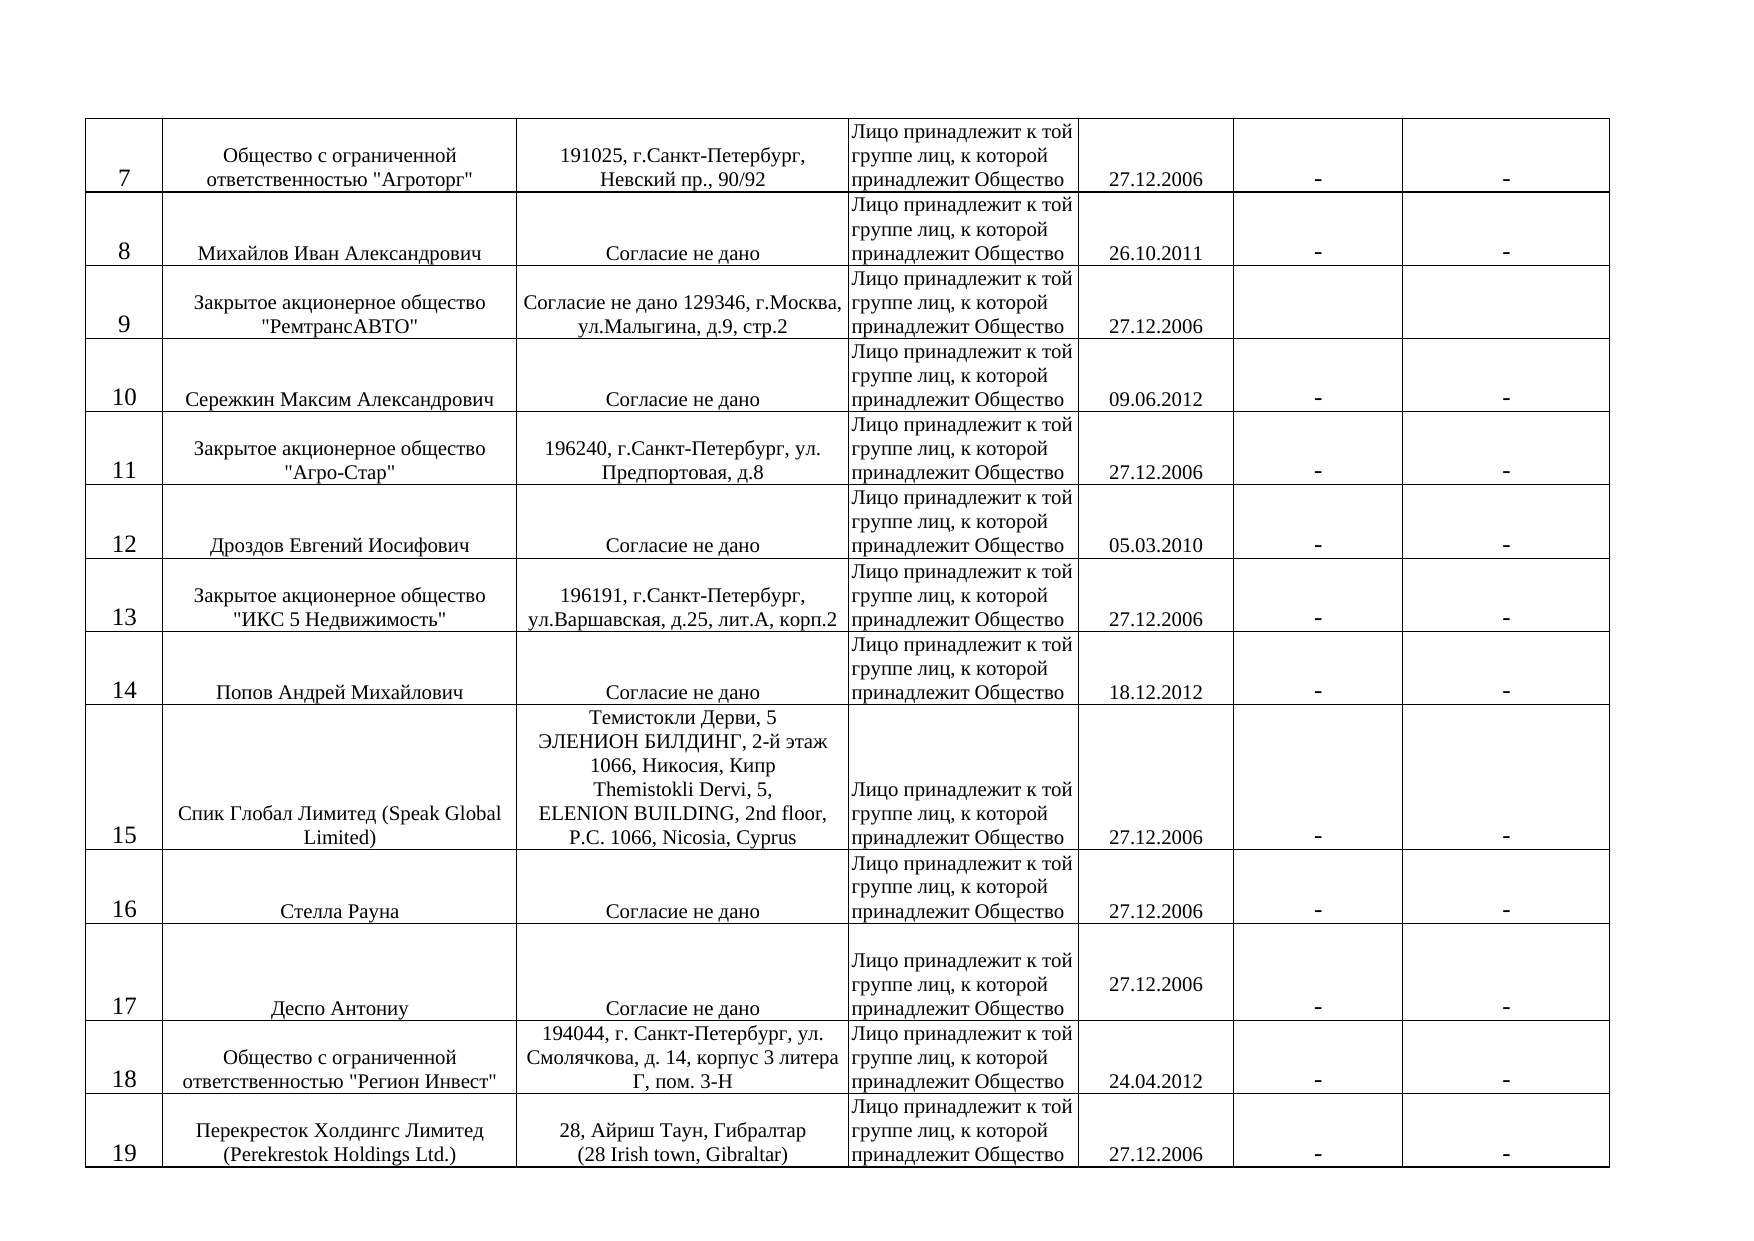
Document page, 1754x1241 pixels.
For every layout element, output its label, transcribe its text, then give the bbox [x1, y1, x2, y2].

table_cell - [1403, 119, 1609, 191]
table_cell 12 [86, 485, 162, 557]
table_cell Лицо принадлежит к той группе лиц, к которой принадлежит Общество [849, 266, 1078, 338]
table_cell 14 [86, 632, 162, 704]
table_cell - [1403, 924, 1609, 1020]
table_cell 10 [86, 339, 162, 411]
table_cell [849, 119, 1078, 191]
table_cell Деспо Антониу [163, 924, 516, 1020]
table_cell 27.12.2006 [1079, 266, 1233, 338]
table_cell 9 [86, 266, 162, 338]
table_cell Лицо принадлежит к той группе лиц, к которой принадлежит Общество [849, 632, 1078, 704]
table_cell Лицо принадлежит к той группе лиц, к которой принадлежит Общество [849, 339, 1078, 411]
table_cell - [1234, 1094, 1402, 1166]
table_cell - [1234, 119, 1402, 191]
table_cell Лицо принадлежит к той группе лиц, к которой принадлежит Общество [849, 1021, 1078, 1093]
table_cell Лицо принадлежит к той группе лиц, к которой принадлежит Общество [849, 924, 1078, 1020]
table_cell Лицо принадлежит к той группе лиц, к которой принадлежит Общество [849, 485, 1078, 557]
table_cell Сережкин Максим Александрович [163, 339, 516, 411]
table_cell [1234, 266, 1402, 338]
table_cell - [1234, 632, 1402, 704]
table_cell 27.12.2006 [1079, 1094, 1233, 1166]
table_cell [849, 1094, 1078, 1166]
table_cell - [1403, 850, 1609, 923]
table_cell 7 [86, 119, 162, 191]
table_cell 8 [86, 193, 162, 264]
table_cell - [1403, 412, 1609, 484]
table_cell 24.04.2012 [1079, 1021, 1233, 1093]
table_cell 19 [86, 1094, 162, 1166]
table_cell Попов Андрей Михайлович [163, 632, 516, 704]
table_cell Закрытое акционерное общество "ИКС 5 Недвижимость" [163, 559, 516, 631]
table_cell Общество с ограниченной ответственностью "Регион Инвест" [163, 1021, 516, 1093]
table_cell - [1234, 559, 1402, 631]
table_cell - [1403, 485, 1609, 557]
table_cell - [1403, 339, 1609, 411]
table_cell 13 [86, 559, 162, 631]
table_cell - [1403, 1094, 1609, 1166]
table_cell 17 [86, 924, 162, 1020]
table_cell Михайлов Иван Александрович [163, 193, 516, 264]
table_cell Согласие не дано 129346, г.Москва, ул.Малыгина, д.9, стр.2 [517, 266, 848, 338]
table_cell - [1234, 705, 1402, 849]
table_cell 27.12.2006 [1079, 705, 1233, 849]
table_cell Согласие не дано [517, 339, 848, 411]
table_cell 196240, г.Санкт-Петербург, ул. Предпортовая, д.8 [517, 412, 848, 484]
table_cell - [1403, 1021, 1609, 1093]
table_cell Дроздов Евгений Иосифович [163, 485, 516, 557]
table_cell 191025, г.Санкт-Петербург, Невский пр., 90/92 [517, 119, 848, 191]
table_cell 05.03.2010 [1079, 485, 1233, 557]
table_cell - [1234, 193, 1402, 264]
table_cell Общество с ограниченной ответственностью "Агроторг" [163, 119, 516, 191]
table_cell Лицо принадлежит к той группе лиц, к которой принадлежит Общество [849, 850, 1078, 923]
table_cell - [1403, 193, 1609, 264]
table_cell Согласие не дано [517, 924, 848, 1020]
table_cell 28, Айриш Таун, Гибралтар (28 Irish town, Gibraltar) [517, 1094, 848, 1166]
table_cell - [1234, 412, 1402, 484]
table_cell 196191, г.Санкт-Петербург, ул.Варшавская, д.25, лит.А, корп.2 [517, 559, 848, 631]
table_cell Темистокли Дерви, 5 ЭЛЕНИОН БИЛДИНГ, 2-й этаж 1066, Никосия, Кипр Themistokli Dervi, 5, ELENION BUILDING, 2nd floor, P.C. 1066, Nicosia, Cyprus [517, 705, 848, 849]
table_cell Лицо принадлежит к той группе лиц, к которой принадлежит Общество [849, 705, 1078, 849]
table_cell Согласие не дано [517, 850, 848, 923]
table_cell Спик Глобал Лимитед (Speak Global Limited) [163, 705, 516, 849]
table_cell - [1403, 705, 1609, 849]
table_cell Лицо принадлежит к той группе лиц, к которой принадлежит Общество [849, 559, 1078, 631]
table_cell 11 [86, 412, 162, 484]
table_cell Закрытое акционерное общество "РемтрансАВТО" [163, 266, 516, 338]
table_cell 09.06.2012 [1079, 339, 1233, 411]
table_cell - [1234, 850, 1402, 923]
table_cell 194044, г. Санкт-Петербург, ул. Смолячкова, д. 14, корпус 3 литера Г, пом. 3-Н [517, 1021, 848, 1093]
table_cell 27.12.2006 [1079, 924, 1233, 1020]
table_cell Согласие не дано [517, 193, 848, 264]
table_cell Перекресток Холдингс Лимитед (Perekrestok Holdings Ltd.) [163, 1094, 516, 1166]
table_cell 27.12.2006 [1079, 850, 1233, 923]
table_cell Лицо принадлежит к той группе лиц, к которой принадлежит Общество [849, 193, 1078, 264]
table_cell 16 [86, 850, 162, 923]
table_cell - [1234, 339, 1402, 411]
table_cell 15 [86, 705, 162, 849]
table_cell - [1403, 559, 1609, 631]
table_cell Лицо принадлежит к той группе лиц, к которой принадлежит Общество [849, 412, 1078, 484]
table_cell Закрытое акционерное общество "Агро-Стар" [163, 412, 516, 484]
table_cell - [1403, 632, 1609, 704]
table_cell Согласие не дано [517, 485, 848, 557]
table_cell 26.10.2011 [1079, 193, 1233, 264]
table_cell - [1234, 1021, 1402, 1093]
table_cell [1403, 266, 1609, 338]
table_cell 27.12.2006 [1079, 559, 1233, 631]
table_cell Согласие не дано [517, 632, 848, 704]
table_cell - [1234, 924, 1402, 1020]
table_cell 27.12.2006 [1079, 119, 1233, 191]
table_cell - [1234, 485, 1402, 557]
table_cell 18.12.2012 [1079, 632, 1233, 704]
table_cell 18 [86, 1021, 162, 1093]
table_cell Стелла Рауна [163, 850, 516, 923]
table_cell 27.12.2006 [1079, 412, 1233, 484]
